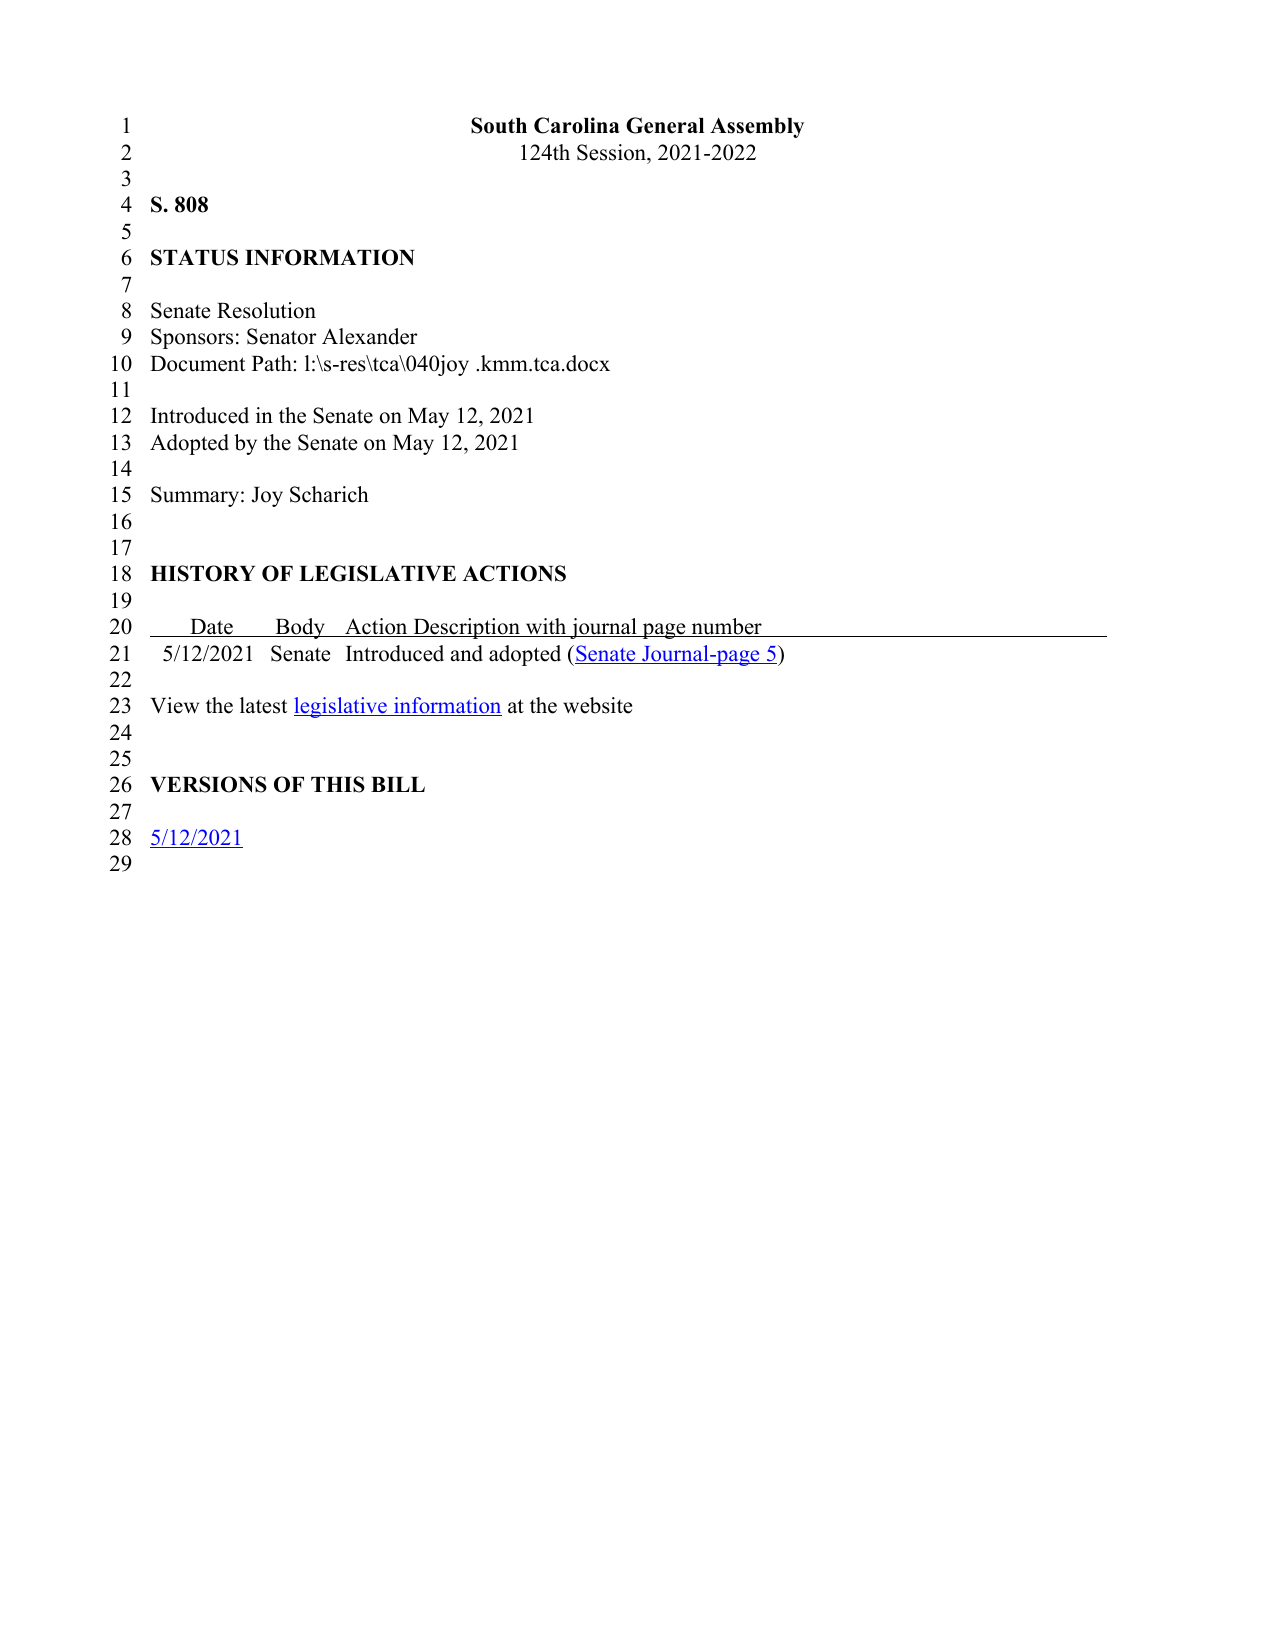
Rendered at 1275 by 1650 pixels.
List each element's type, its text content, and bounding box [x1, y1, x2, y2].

text 5/12/2021 [150, 824, 1125, 850]
text VERSIONS OF THIS BILL [150, 771, 1125, 798]
text 124th Session, 2021-2022 [150, 139, 1125, 165]
text S. 808 [150, 192, 1125, 218]
text HISTORY OF LEGISLATIVE ACTIONS [150, 561, 1125, 587]
text STATUS INFORMATION [150, 244, 1125, 271]
text View the latest legislative information at the website [150, 692, 1125, 719]
text Sponsors: Senator Alexander [150, 323, 1125, 350]
text Document Path: l:\s-res\tca\040joy .kmm.tca.docx [150, 350, 1125, 376]
text Date Body Action Description with journal page number [150, 613, 1125, 639]
text Senate Resolution [150, 297, 1125, 323]
text South Carolina General Assembly [150, 112, 1125, 139]
text Introduced in the Senate on May 12, 2021 [150, 402, 1125, 429]
text 5/12/2021 Senate Introduced and adopted (Senate Journal-page 5) [150, 639, 1125, 666]
text Summary: Joy Scharich [150, 481, 1125, 508]
text Adopted by the Senate on May 12, 2021 [150, 429, 1125, 455]
